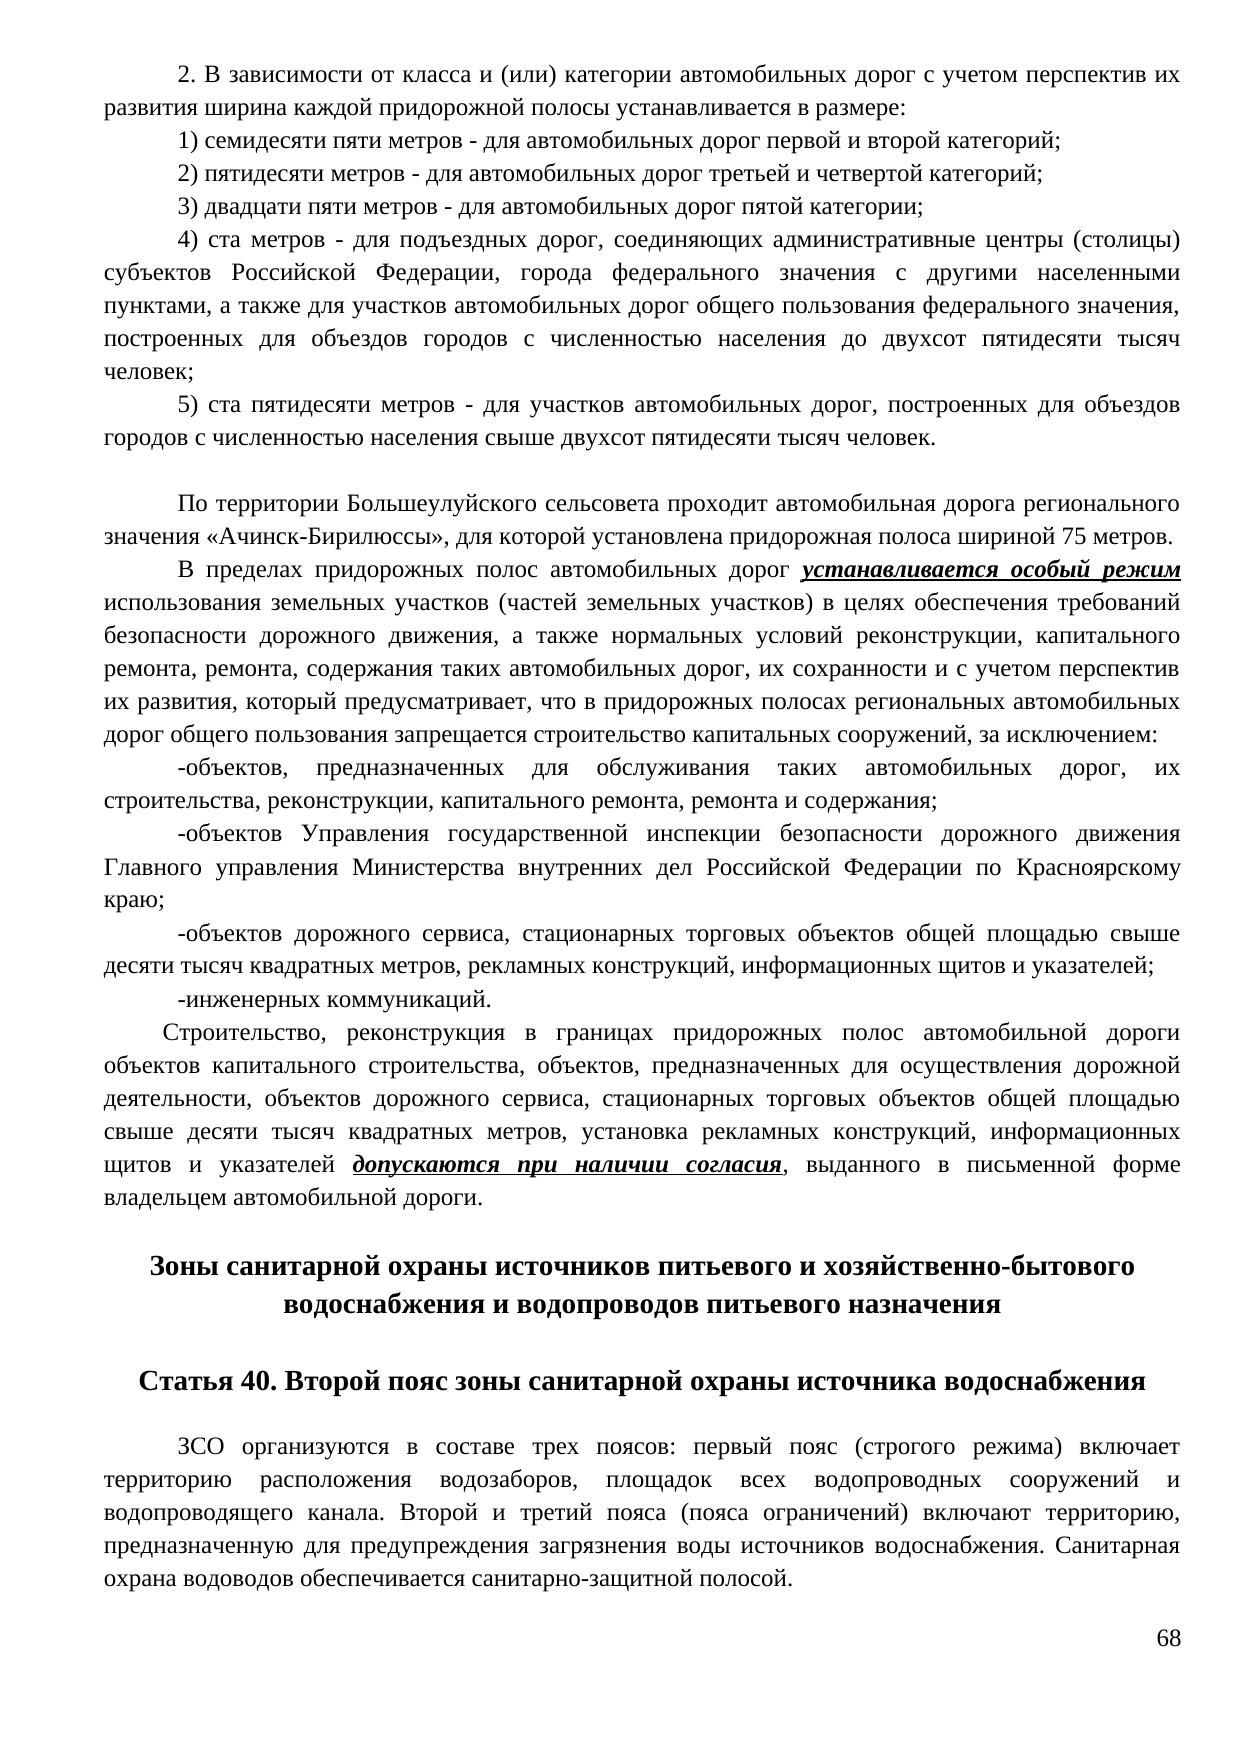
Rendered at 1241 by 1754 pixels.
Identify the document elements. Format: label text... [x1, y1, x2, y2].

text Строительство, реконструкция в границах придорожных полос автомобильной дороги объектов капитального строительства, объектов, предназначенных для осуществления дорожной деятельности, объектов дорожного сервиса, стационарных торговых объектов общей площадью свыше десяти тысяч квадратных метров, установка рекламных конструкций, информационных щитов и указателей допускаются при наличии согласия, выданного в письменной форме владельцем автомобильной дороги. [103, 1017, 1181, 1211]
text В пределах придорожных полос автомобильных дорог устанавливается особый режим использования земельных участков (частей земельных участков) в целях обеспечения требований безопасности дорожного движения, а также нормальных условий реконструкции, капитального ремонта, ремонта, содержания таких автомобильных дорог, их сохранности и с учетом перспектив их развития, который предусматривает, что в придорожных полосах региональных автомобильных дорог общего пользования запрещается строительство капитальных сооружений, за исключением: [103, 554, 1181, 748]
text -объектов Управления государственной инспекции безопасности дорожного движения Главного управления Министерства внутренних дел Российской Федерации по Красноярскому краю; [103, 818, 1181, 913]
text По территории Большеулуйского сельсовета проходит автомобильная дорога регионального значения «Ачинск-Бирилюссы», для которой установлена придорожная полоса шириной 75 метров. [103, 488, 1181, 550]
text 4) ста метров - для подъездных дорог, соединяющих административные центры (столицы) субъектов Российской Федерации, города федерального значения с другими населенными пунктами, а также для участков автомобильных дорог общего пользования федерального значения, построенных для объездов городов с численностью населения до двухсот пятидесяти тысяч человек; [103, 224, 1181, 385]
text 3) двадцати пяти метров - для автомобильных дорог пятой категории; [103, 191, 1181, 220]
text 5) ста пятидесяти метров - для участков автомобильных дорог, построенных для объездов городов с численностью населения свыше двухсот пятидесяти тысяч человек. [103, 389, 1181, 451]
text 2. В зависимости от класса и (или) категории автомобильных дорог с учетом перспектив их развития ширина каждой придорожной полосы устанавливается в размере: [103, 59, 1181, 121]
text 2) пятидесяти метров - для автомобильных дорог третьей и четвертой категорий; [103, 158, 1181, 187]
text -объектов дорожного сервиса, стационарных торговых объектов общей площадью свыше десяти тысяч квадратных метров, рекламных конструкций, информационных щитов и указателей; [103, 918, 1181, 979]
text -объектов, предназначенных для обслуживания таких автомобильных дорог, их строительства, реконструкции, капитального ремонта, ремонта и содержания; [103, 752, 1181, 814]
text ЗСО организуются в составе трех поясов: первый пояс (строгого режима) включает территорию расположения водозаборов, площадок всех водопроводных сооружений и водопроводящего канала. Второй и третий пояса (пояса ограничений) включают территорию, предназначенную для предупреждения загрязнения воды источников водоснабжения. Санитарная охрана водоводов обеспечивается санитарно-защитной полосой. [103, 1431, 1181, 1592]
text Зоны санитарной охраны источников питьевого и хозяйственно-бытового водоснабжения и водопроводов питьевого назначения [103, 1248, 1181, 1320]
text -инженерных коммуникаций. [103, 984, 1181, 1012]
text 1) семидесяти пяти метров - для автомобильных дорог первой и второй категорий; [103, 125, 1181, 154]
subtitle Статья 40. Второй пояс зоны санитарной охраны источника водоснабжения [103, 1363, 1181, 1397]
